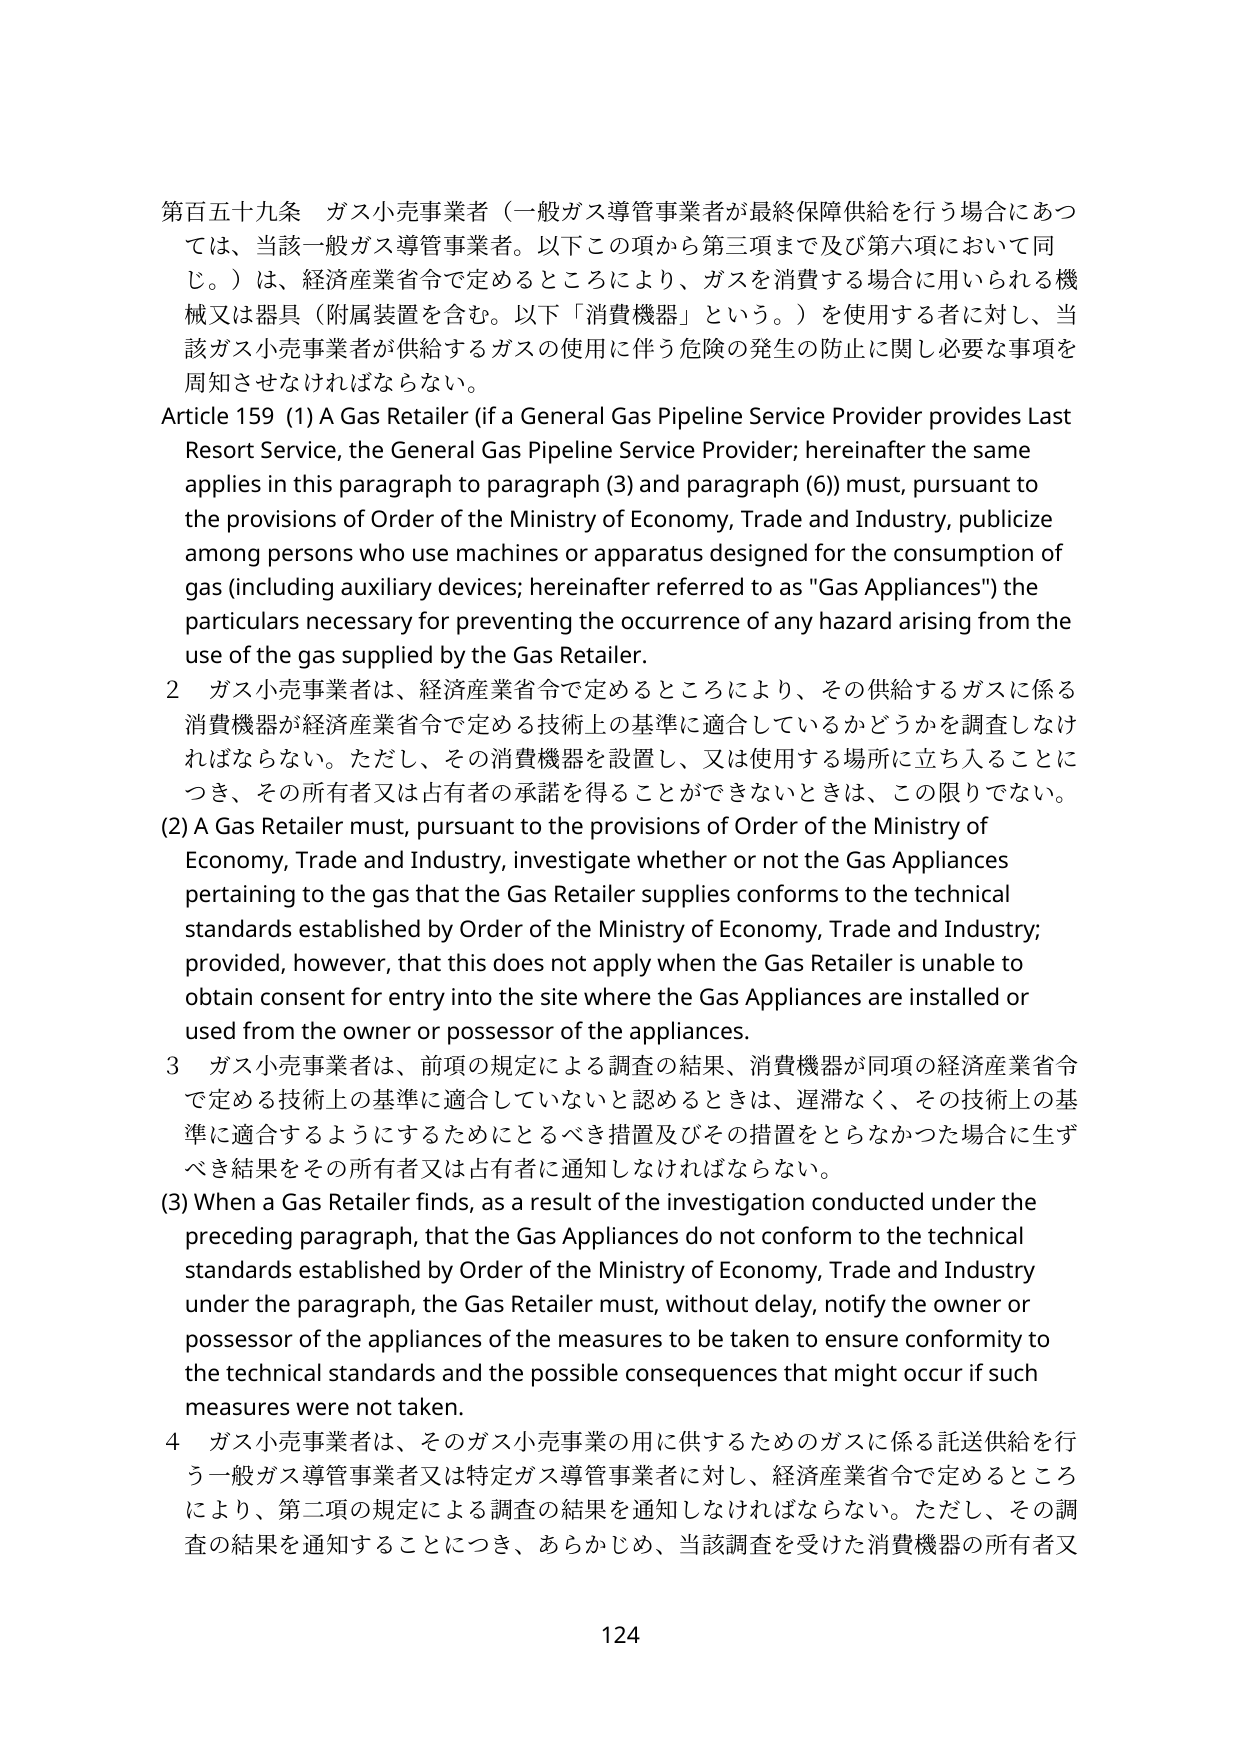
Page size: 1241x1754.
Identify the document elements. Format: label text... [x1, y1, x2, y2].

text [161, 1424, 1079, 1560]
text ２ ガス小売事業者は、経済産業省令で定めるところにより、その供給するガスに係る消費機器が経済産業省令で定める技術上の基準に適合しているかどうかを調査しなければならない。ただし、その消費機器を設置し、又は使用する場所に立ち入ることにつき、その所有者又は占有者の承諾を得ることができないときは、この限りでない。 [161, 672, 1079, 809]
text (2) A Gas Retailer must, pursuant to the provisions of Order of the Ministry of Economy, Trade and Industry, investigate whether or not the Gas Appliances pertaining to the gas that the Gas Retailer supplies conforms to the technical standards established by Order of the Ministry of Economy, Trade and Industry; provided, however, that this does not apply when the Gas Retailer is unable to obtain consent for entry into the site where the Gas Appliances are installed or used from the owner or possessor of the appliances. [161, 809, 1079, 1048]
text Article 159 (1) A Gas Retailer (if a General Gas Pipeline Service Provider provides Last Resort Service, the General Gas Pipeline Service Provider; hereinafter the same applies in this paragraph to paragraph (3) and paragraph (6)) must, pursuant to the provisions of Order of the Ministry of Economy, Trade and Industry, publicize among persons who use machines or apparatus designed for the consumption of gas (including auxiliary devices; hereinafter referred to as "Gas Appliances") the particulars necessary for preventing the occurrence of any hazard arising from the use of the gas supplied by the Gas Retailer. [161, 399, 1079, 672]
text ３ ガス小売事業者は、前項の規定による調査の結果、消費機器が同項の経済産業省令で定める技術上の基準に適合していないと認めるときは、遅滞なく、その技術上の基準に適合するようにするためにとるべき措置及びその措置をとらなかつた場合に生ずべき結果をその所有者又は占有者に通知しなければならない。 [161, 1048, 1079, 1184]
text 第百五十九条 ガス小売事業者（一般ガス導管事業者が最終保障供給を行う場合にあつては、当該一般ガス導管事業者。以下この項から第三項まで及び第六項において同じ。）は、経済産業省令で定めるところにより、ガスを消費する場合に用いられる機械又は器具（附属装置を含む。以下「消費機器」という。）を使用する者に対し、当該ガス小売事業者が供給するガスの使用に伴う危険の発生の防止に関し必要な事項を周知させなければならない。 [161, 194, 1079, 399]
text (3) When a Gas Retailer finds, as a result of the investigation conducted under the preceding paragraph, that the Gas Appliances do not conform to the technical standards established by Order of the Ministry of Economy, Trade and Industry under the paragraph, the Gas Retailer must, without delay, notify the owner or possessor of the appliances of the measures to be taken to ensure conformity to the technical standards and the possible consequences that might occur if such measures were not taken. [161, 1184, 1079, 1424]
